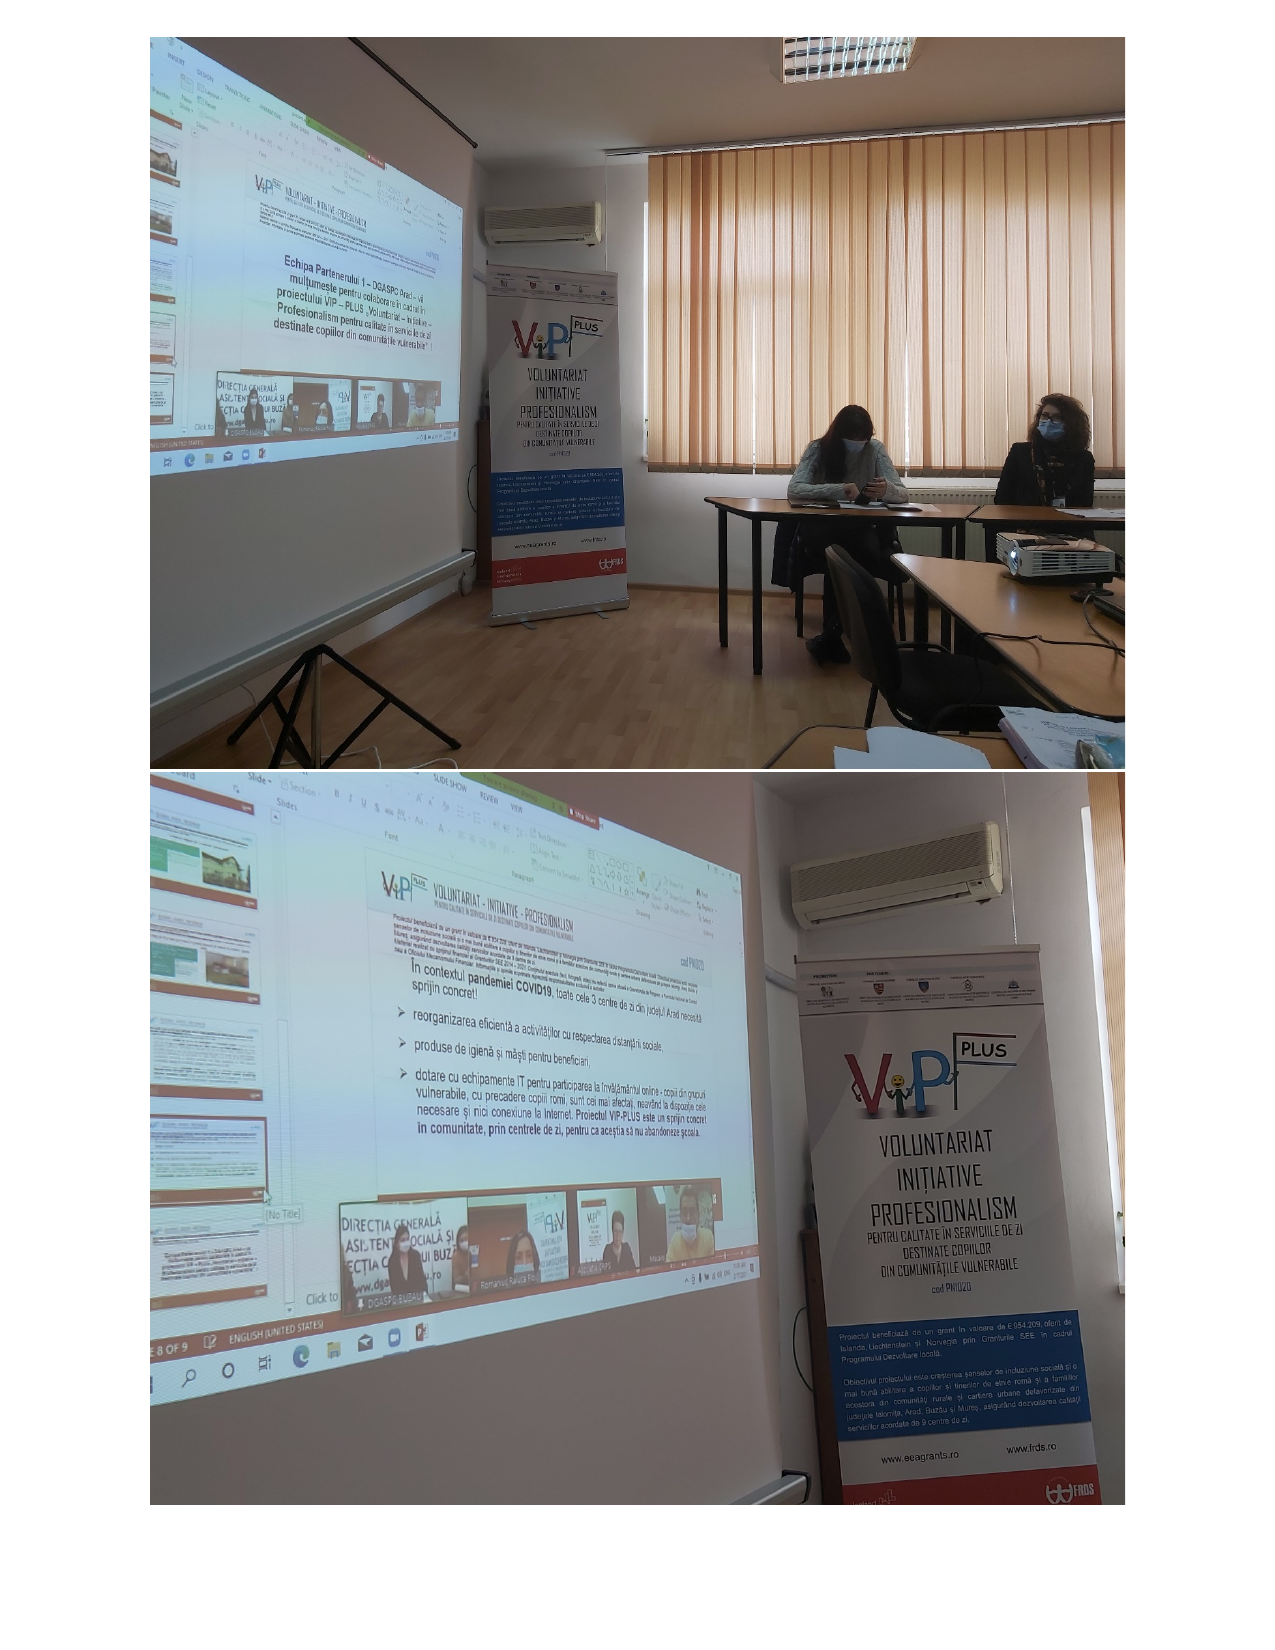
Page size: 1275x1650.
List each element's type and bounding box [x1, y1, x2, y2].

picture [150, 772, 1125, 1505]
picture [150, 37, 1125, 769]
